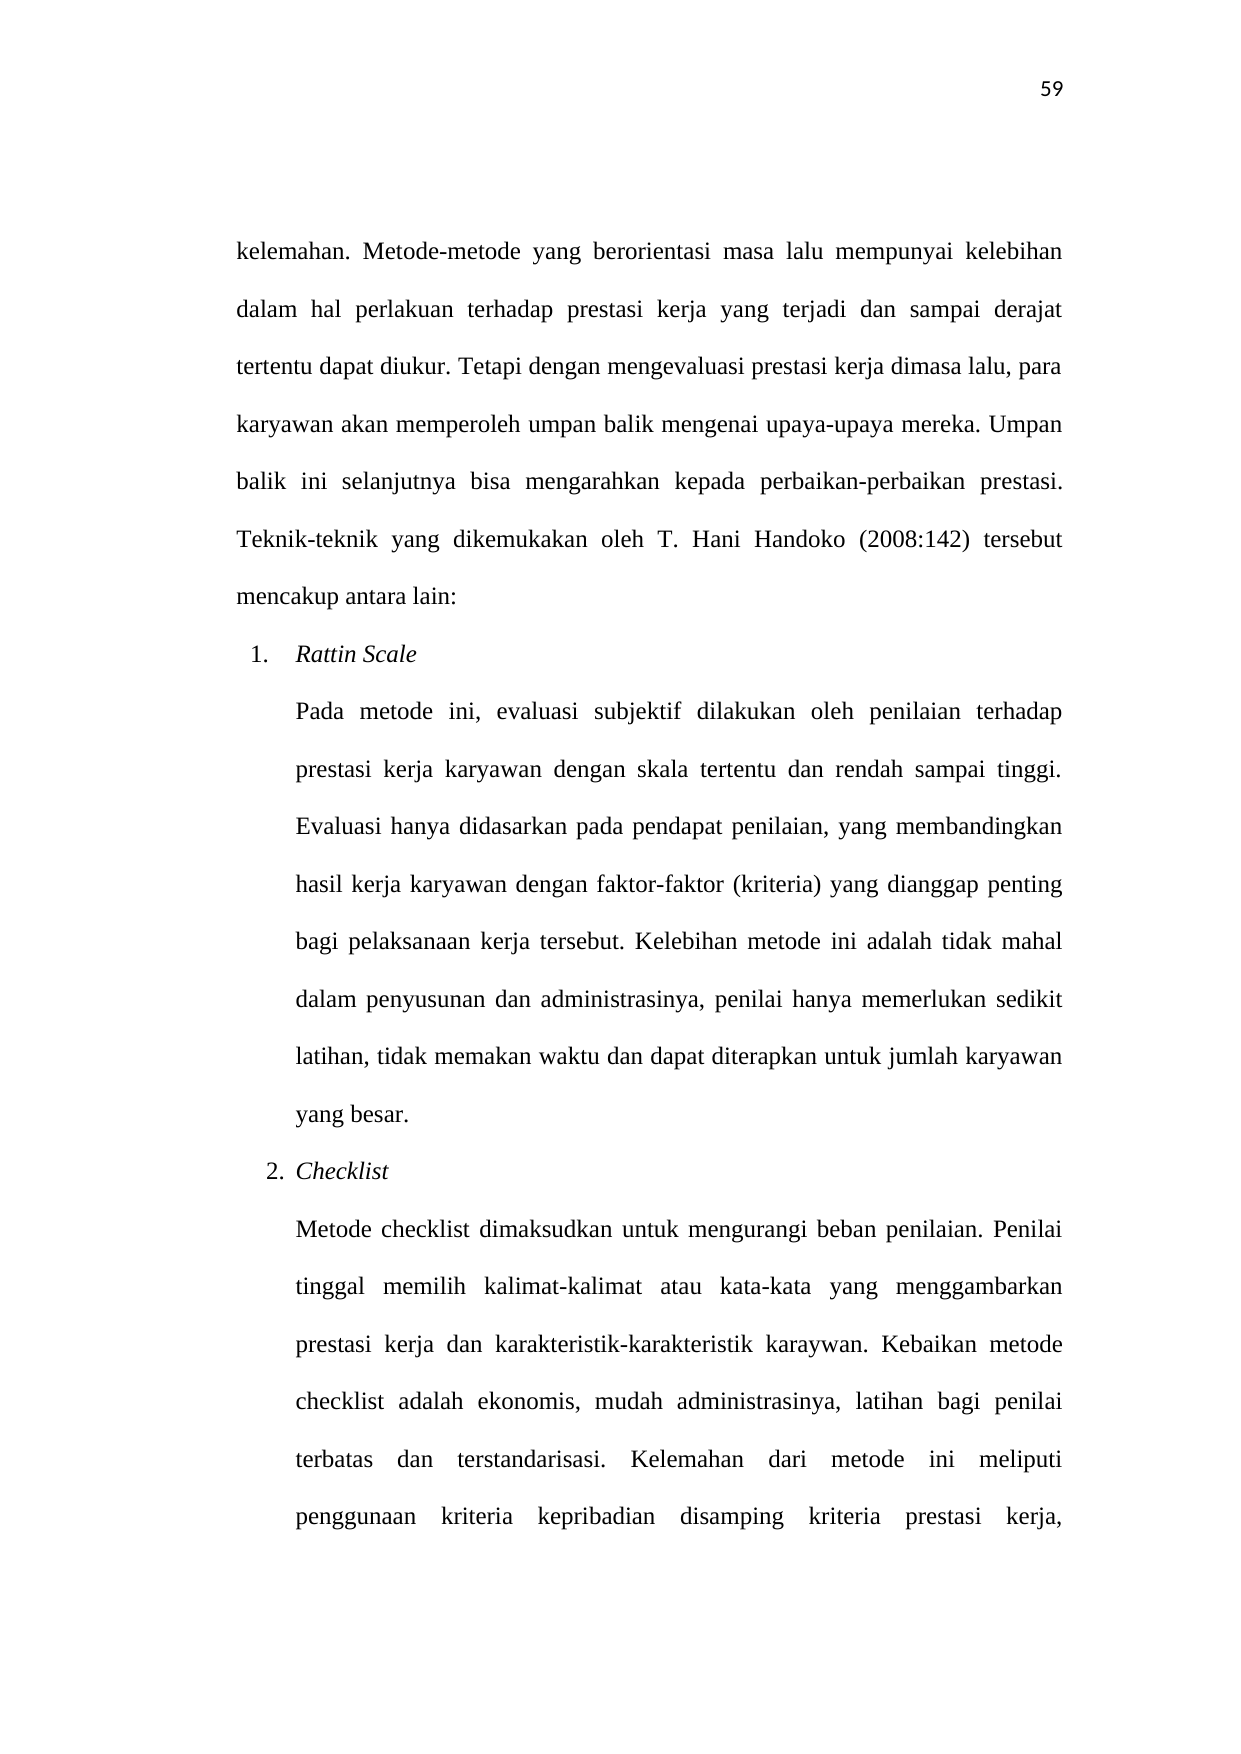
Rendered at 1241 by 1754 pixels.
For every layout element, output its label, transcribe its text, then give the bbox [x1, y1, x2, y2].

list Pada metode ini, evaluasi subjektif dilakukan oleh penilaian terhadap prestasi kerja karyawan dengan skala tertentu dan rendah sampai tinggi. Evaluasi hanya didasarkan pada pendapat penilaian, yang membandingkan hasil kerja karyawan dengan faktor-faktor (kriteria) yang dianggap penting bagi pelaksanaan kerja tersebut. Kelebihan metode ini adalah tidak mahal dalam penyusunan dan administrasinya, penilai hanya memerlukan sedikit latihan, tidak memakan waktu dan dapat diterapkan untuk jumlah karyawan yang besar. [295, 696, 1063, 1127]
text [236, 236, 1063, 610]
list Rattin Scale [250, 639, 1063, 667]
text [266, 1214, 1063, 1530]
text 2. Checklist [266, 1156, 1063, 1185]
